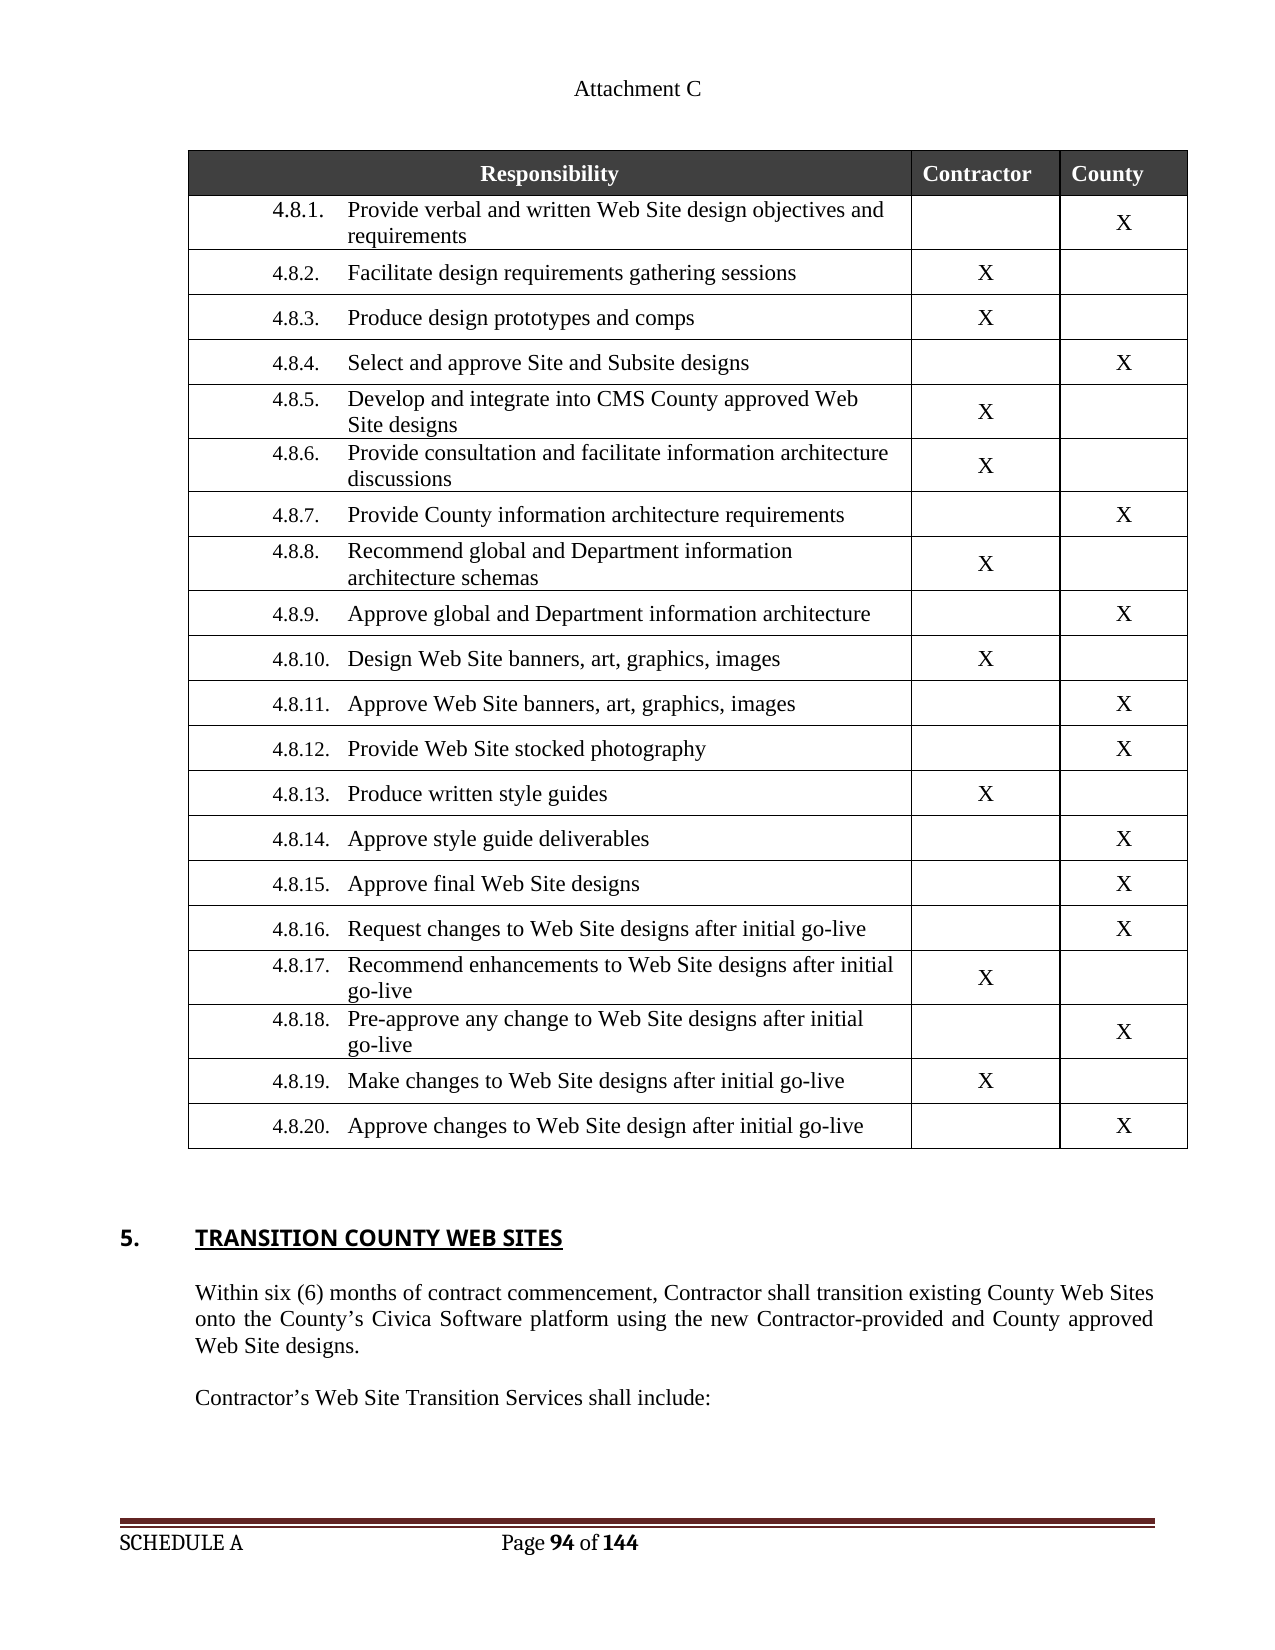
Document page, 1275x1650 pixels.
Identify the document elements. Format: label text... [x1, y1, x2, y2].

table_cell Request changes to Web Site designs after initial go-live [189, 906, 911, 950]
table_cell [912, 340, 1059, 384]
table_cell Approve Web Site banners, art, graphics, images [189, 681, 911, 725]
table_cell X [912, 951, 1059, 1004]
table_cell X [912, 385, 1059, 437]
table_cell Develop and integrate into CMS County approved Web Site designs [189, 385, 911, 437]
table_cell Provide County information architecture requirements [189, 492, 911, 536]
table_cell [912, 492, 1059, 536]
table_cell Design Web Site banners, art, graphics, images [189, 636, 911, 680]
table_cell X [1061, 906, 1187, 950]
table_cell X [912, 439, 1059, 491]
table_header County [1061, 151, 1187, 195]
table_cell X [1061, 816, 1187, 860]
table_cell X [1061, 591, 1187, 635]
table_cell [912, 906, 1059, 950]
table_cell Select and approve Site and Subsite designs [189, 340, 911, 384]
table_cell X [1061, 861, 1187, 905]
table_cell Provide Web Site stocked photography [189, 726, 911, 770]
table_cell Pre-approve any change to Web Site designs after initial go-live [189, 1005, 911, 1057]
table_cell X [912, 771, 1059, 815]
table_cell X [1061, 726, 1187, 770]
table_cell Approve final Web Site designs [189, 861, 911, 905]
table_cell Recommend enhancements to Web Site designs after initial go-live [189, 951, 911, 1004]
table_cell Provide consultation and facilitate information architecture discussions [189, 439, 911, 491]
table_cell X [1061, 681, 1187, 725]
table_header Contractor [912, 151, 1059, 195]
table_cell Recommend global and Department information architecture schemas [189, 537, 911, 590]
table_cell X [912, 636, 1059, 680]
table_cell [1061, 537, 1187, 590]
table_cell X [1061, 1005, 1187, 1057]
table_cell [1061, 771, 1187, 815]
table_cell X [1061, 492, 1187, 536]
table_cell [1061, 439, 1187, 491]
table_cell X [912, 250, 1059, 294]
table_cell [1061, 295, 1187, 339]
subtitle TRANSITION COUNTY WEB SITES [120, 1221, 1155, 1253]
table_cell [912, 816, 1059, 860]
table_cell [912, 1104, 1059, 1147]
table_cell X [912, 295, 1059, 339]
table_cell [1061, 951, 1187, 1004]
table_header Responsibility [189, 151, 911, 195]
table_cell [912, 591, 1059, 635]
table_cell [912, 726, 1059, 770]
table_cell [912, 1005, 1059, 1057]
table_cell Approve style guide deliverables [189, 816, 911, 860]
table_cell X [1061, 1104, 1187, 1147]
table_cell Produce written style guides [189, 771, 911, 815]
text Contractor’s Web Site Transition Services shall include: [195, 1384, 1155, 1411]
text Within six (6) months of contract commencement, Contractor shall transition existing County Web Sites onto the County’s Civica Software platform using the new Contractor-provided and County approved Web Site designs. [195, 1279, 1155, 1358]
table_cell X [912, 1059, 1059, 1102]
table_cell Make changes to Web Site designs after initial go-live [189, 1059, 911, 1102]
table_cell Facilitate design requirements gathering sessions [189, 250, 911, 294]
table_cell [1061, 250, 1187, 294]
table_cell Approve changes to Web Site design after initial go-live [189, 1104, 911, 1147]
table_cell X [1061, 196, 1187, 249]
table_cell [1061, 636, 1187, 680]
table_cell X [1061, 340, 1187, 384]
table_cell Approve global and Department information architecture [189, 591, 911, 635]
table_cell [912, 681, 1059, 725]
table_cell [912, 861, 1059, 905]
table_cell Produce design prototypes and comps [189, 295, 911, 339]
table_cell [1061, 1059, 1187, 1102]
table_cell Provide verbal and written Web Site design objectives and requirements [189, 196, 911, 249]
table_cell [1061, 385, 1187, 437]
table_cell X [912, 537, 1059, 590]
table_cell [912, 196, 1059, 249]
